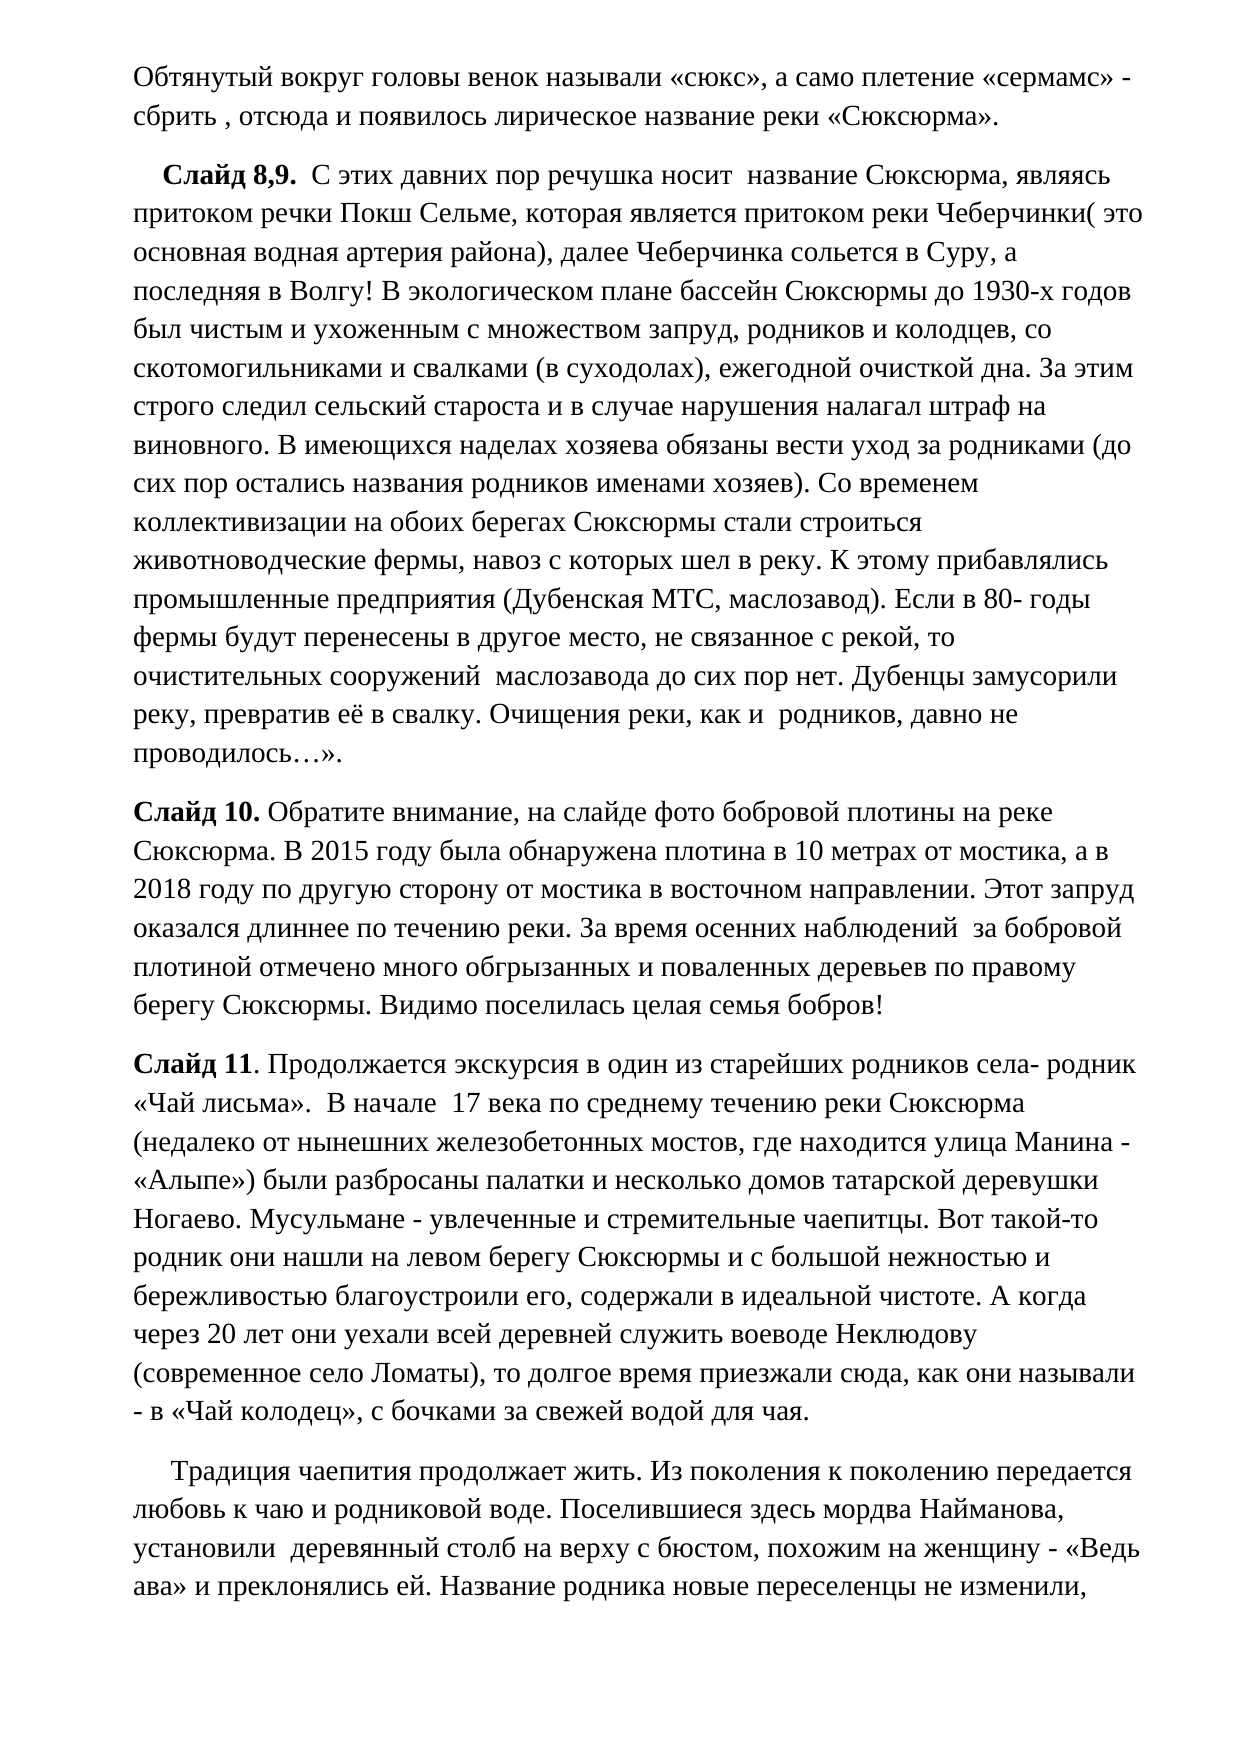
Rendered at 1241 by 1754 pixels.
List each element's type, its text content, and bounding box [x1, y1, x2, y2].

text Слайд 8,9. С этих давних пор речушка носит название Сюксюрма, являясь притоком речки Покш Сельме, которая является притоком реки Чеберчинки( это основная водная артерия района), далее Чеберчинка сольется в Суру, а последняя в Волгу! В экологическом плане бассейн Сюксюрмы до 1930-х годов был чистым и ухоженным с множеством запруд, родников и колодцев, со скотомогильниками и свалками (в суходолах), ежегодной очисткой дна. За этим строго следил сельский староста и в случае нарушения налагал штраф на виновного. В имеющихся наделах хозяева обязаны вести уход за родниками (до сих пор остались названия родников именами хозяев). Со временем коллективизации на обоих берегах Сюксюрмы стали строиться животноводческие фермы, навоз с которых шел в реку. К этому прибавлялись промышленные предприятия (Дубенская МТС, маслозавод). Если в 80- годы фермы будут перенесены в другое место, не связанное с рекой, то очистительных сооружений маслозавода до сих пор нет. Дубенцы замусорили реку, превратив её в свалку. Очищения реки, как и родников, давно не проводилось…». [133, 157, 1152, 769]
text Слайд 11. Продолжается экскурсия в один из старейших родников села- родник «Чай лисьма». В начале 17 века по среднему течению реки Сюксюрма (недалеко от нынешних железобетонных мостов, где находится улица Манина - «Алыпе») были разбросаны палатки и несколько домов татарской деревушки Ногаево. Мусульмане - увлеченные и стремительные чаепитцы. Вот такой-то родник они нашли на левом берегу Сюксюрмы и с большой нежностью и бережливостью благоустроили его, содержали в идеальной чистоте. А когда через 20 лет они уехали всей деревней служить воеводе Неклюдову (современное село Ломаты), то долгое время приезжали сюда, как они называли - в «Чай колодец», с бочками за свежей водой для чая. [133, 1047, 1152, 1427]
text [133, 1453, 1152, 1602]
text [133, 59, 1152, 131]
text Слайд 10. Обратите внимание, на слайде фото бобровой плотины на реке Сюксюрма. В 2015 году была обнаружена плотина в 10 метрах от мостика, а в 2018 году по другую сторону от мостика в восточном направлении. Этот запруд оказался длиннее по течению реки. За время осенних наблюдений за бобровой плотиной отмечено много обгрызанных и поваленных деревьев по правому берегу Сюксюрмы. Видимо поселилась целая семья бобров! [133, 794, 1152, 1021]
